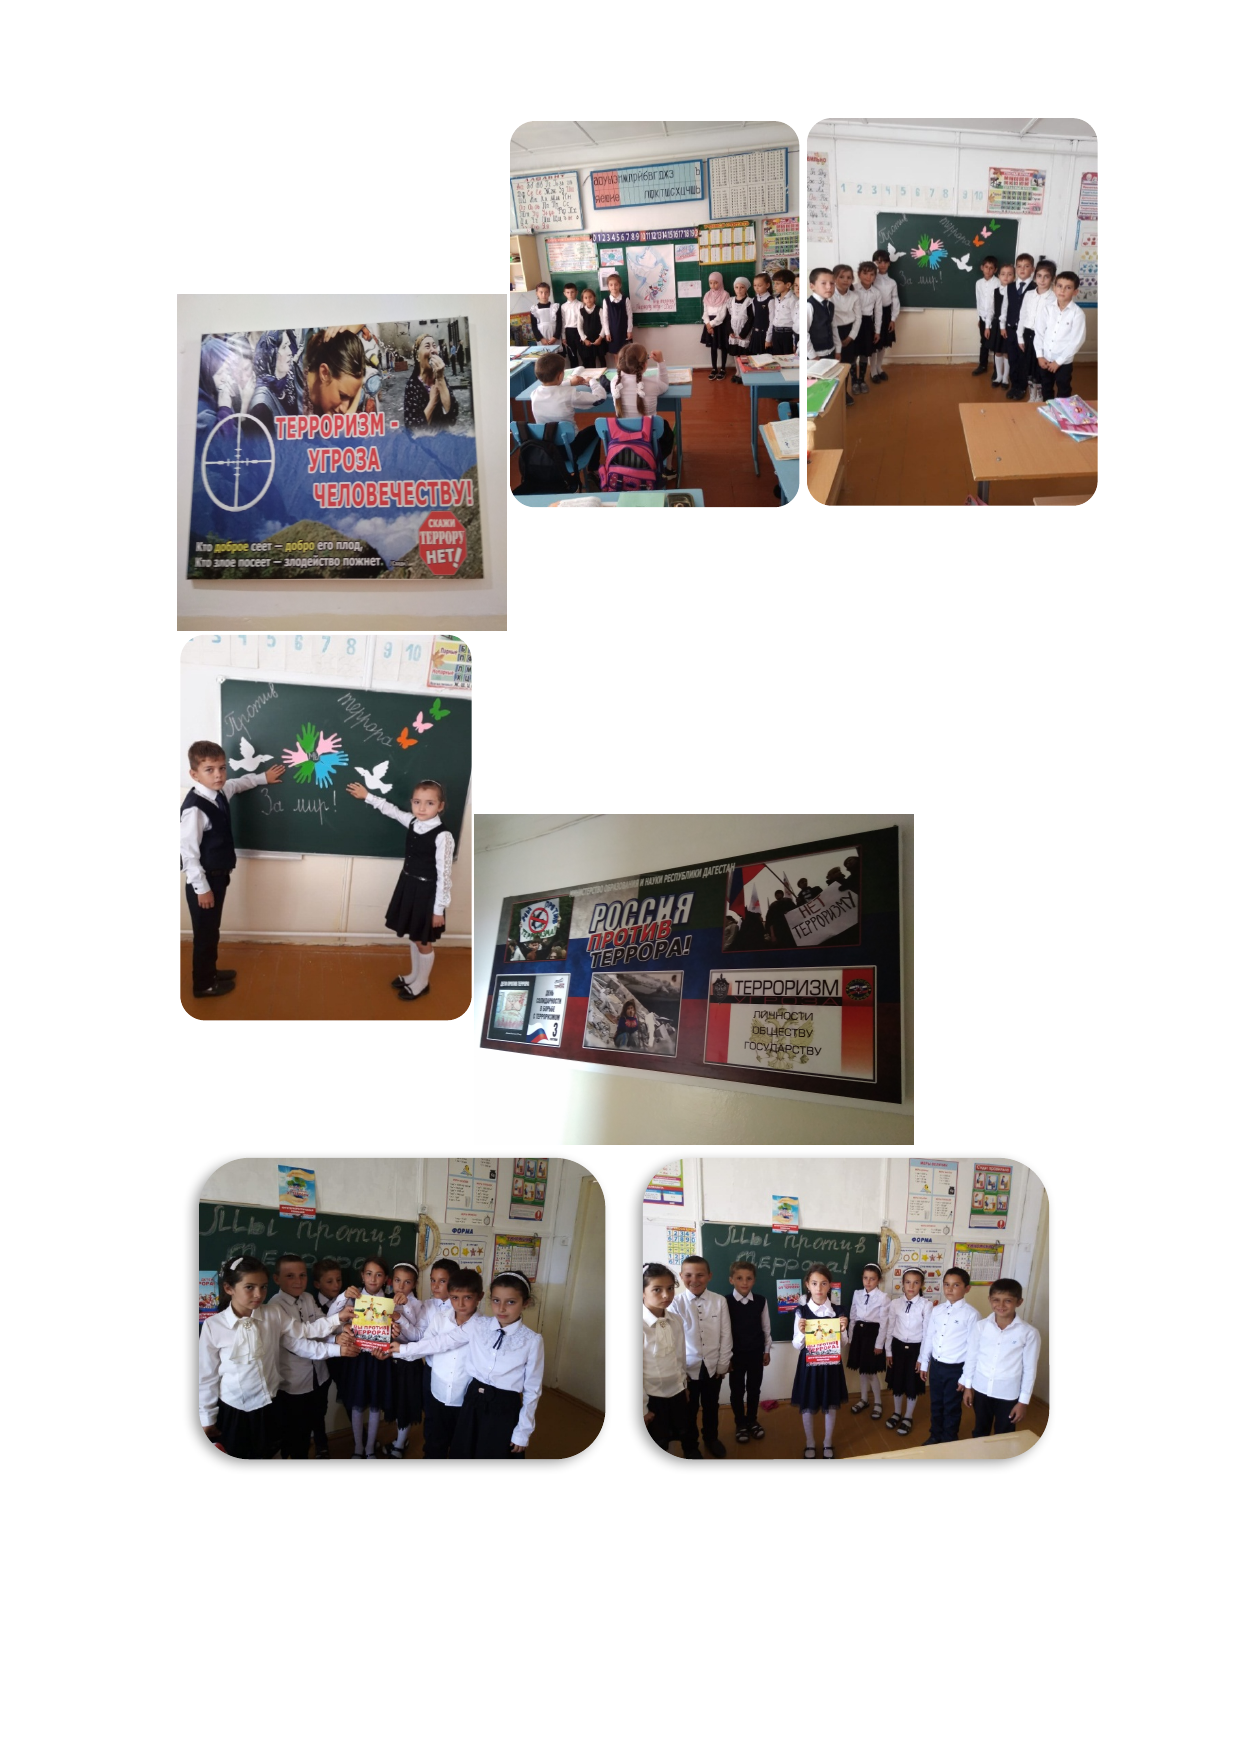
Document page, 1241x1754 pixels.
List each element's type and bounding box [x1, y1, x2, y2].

picture [807, 118, 1098, 506]
picture [177, 294, 507, 631]
picture [642, 1157, 1050, 1460]
picture [510, 121, 800, 508]
picture [199, 1157, 606, 1460]
picture [180, 634, 472, 1021]
picture [474, 814, 914, 1145]
